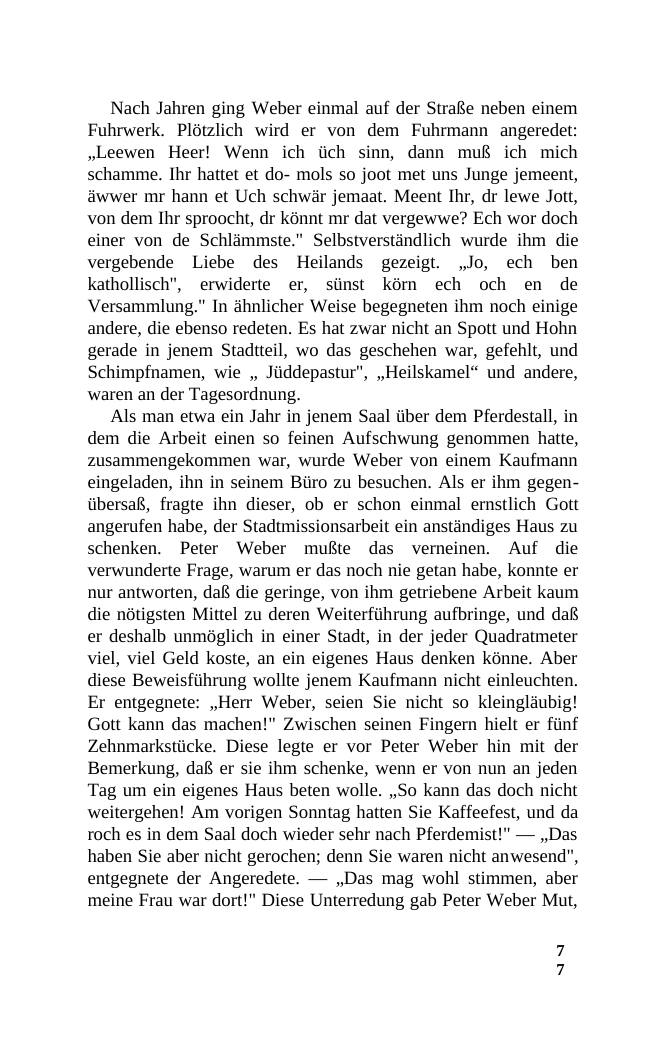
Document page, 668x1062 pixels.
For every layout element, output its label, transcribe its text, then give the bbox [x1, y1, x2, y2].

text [87, 405, 579, 911]
text Nach Jahren ging Weber einmal auf der Straße neben einem Fuhrwerk. Plötzlich wird er von dem Fuhrmann angeredet: „Leewen Heer! Wenn ich üch sinn, dann muß ich mich schamme. Ihr hattet et do- mols so joot met uns Junge jemeent, äwwer mr hann et Uch schwär jemaat. Meent Ihr, dr lewe Jott, von dem Ihr sproocht, dr könnt mr dat vergewwe? Ech wor doch einer von de Schlämmste." Selbstverständlich wurde ihm die vergebende Liebe des Heilands gezeigt. „Jo, ech ben kathollisch", erwiderte er, sünst körn ech och en de Versammlung." In ähnlicher Weise begegneten ihm noch einige andere, die ebenso redeten. Es hat zwar nicht an Spott und Hohn gerade in jenem Stadtteil, wo das geschehen war, gefehlt, und Schimpfnamen, wie „ Jüddepastur", „Heilskamel“ und andere, waren an der Tagesordnung. [87, 97, 579, 405]
